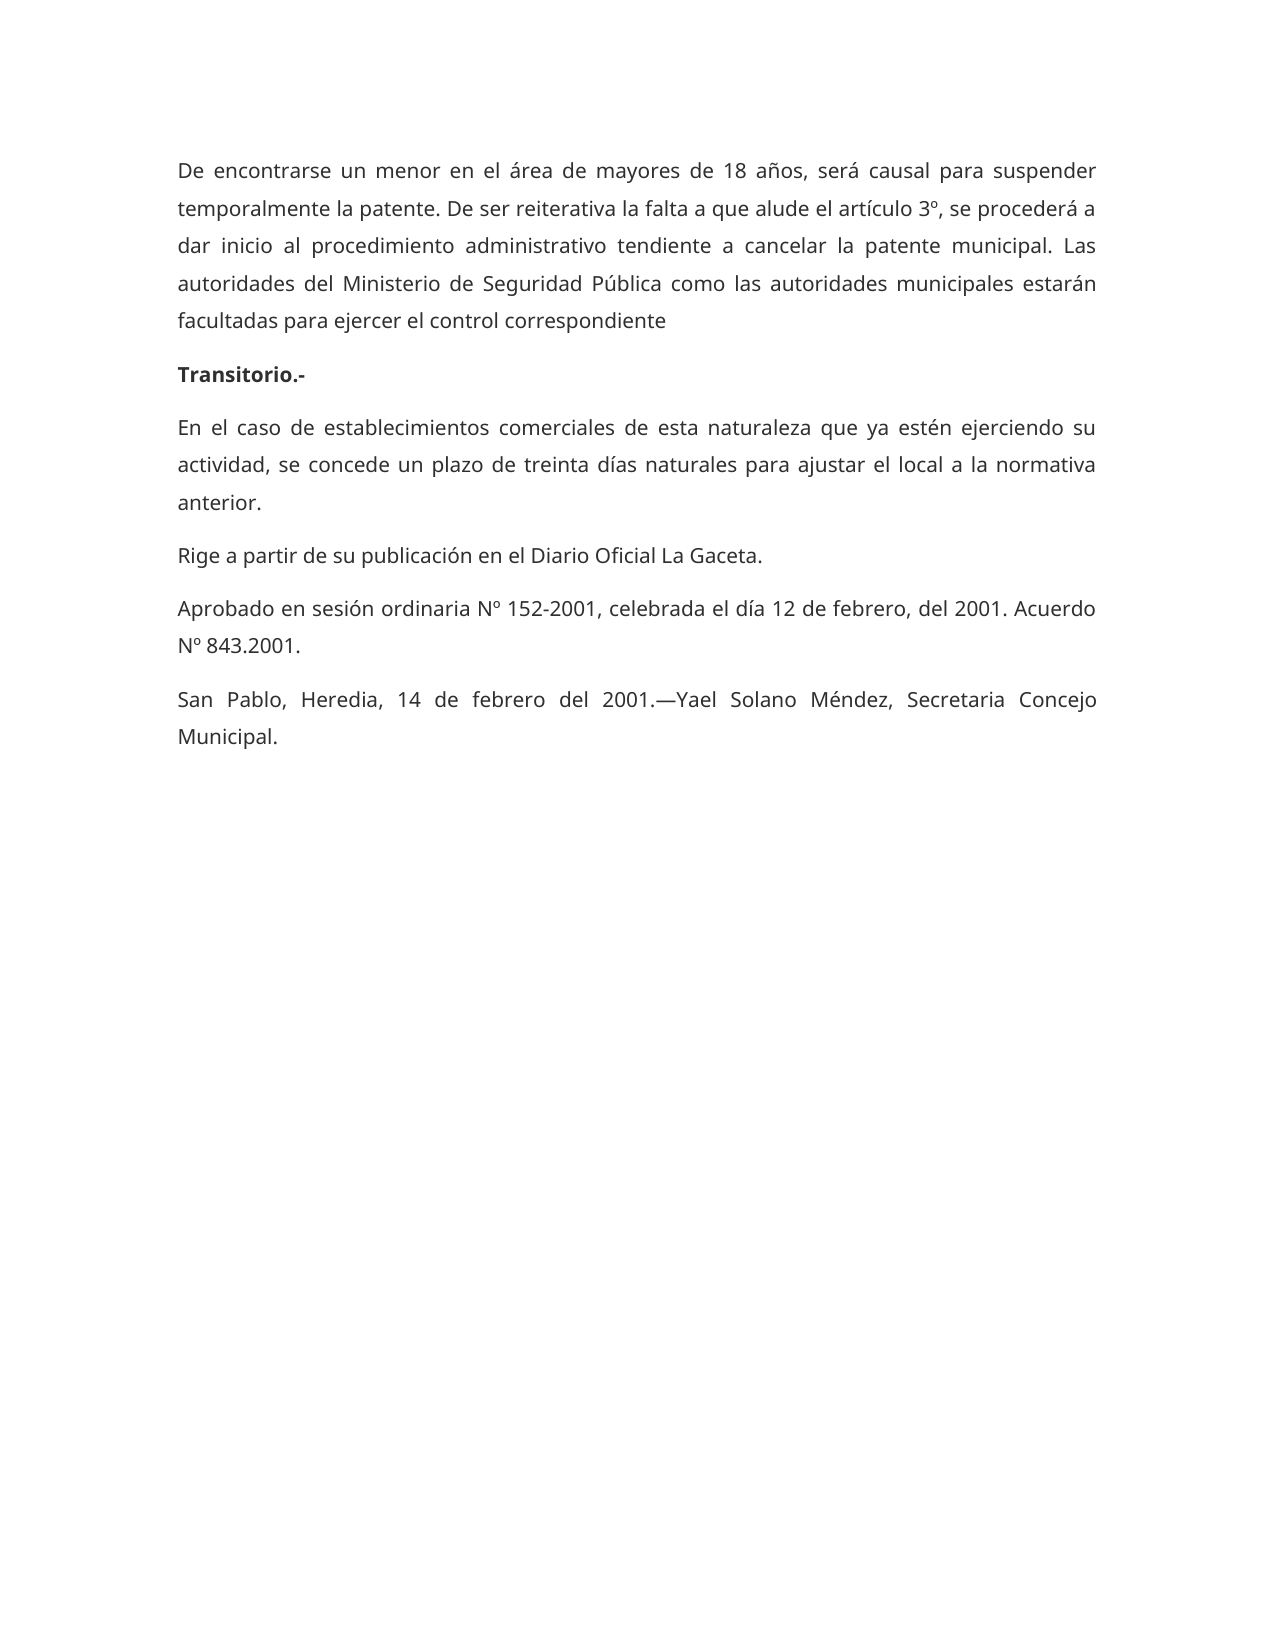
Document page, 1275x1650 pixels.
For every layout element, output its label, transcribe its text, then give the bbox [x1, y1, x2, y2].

text De encontrarse un menor en el área de mayores de 18 años, será causal para suspender temporalmente la patente. De ser reiterativa la falta a que alude el artículo 3º, se procederá a dar inicio al procedimiento administrativo tendiente a cancelar la patente municipal. Las autoridades del Ministerio de Seguridad Pública como las autoridades municipales estarán facultadas para ejercer el control correspondiente [177, 148, 1098, 335]
text En el caso de establecimientos comerciales de esta naturaleza que ya estén ejerciendo su actividad, se concede un plazo de treinta días naturales para ajustar el local a la normativa anterior. [177, 404, 1098, 516]
text Aprobado en sesión ordinaria Nº 152-2001, celebrada el día 12 de febrero, del 2001. Acuerdo Nº 843.2001. [177, 585, 1098, 660]
text Transitorio.- [177, 351, 1098, 388]
text San Pablo, Heredia, 14 de febrero del 2001.—Yael Solano Méndez, Secretaria Concejo Municipal. [177, 676, 1098, 751]
text Rige a partir de su publicación en el Diario Oficial La Gaceta. [177, 532, 1098, 569]
